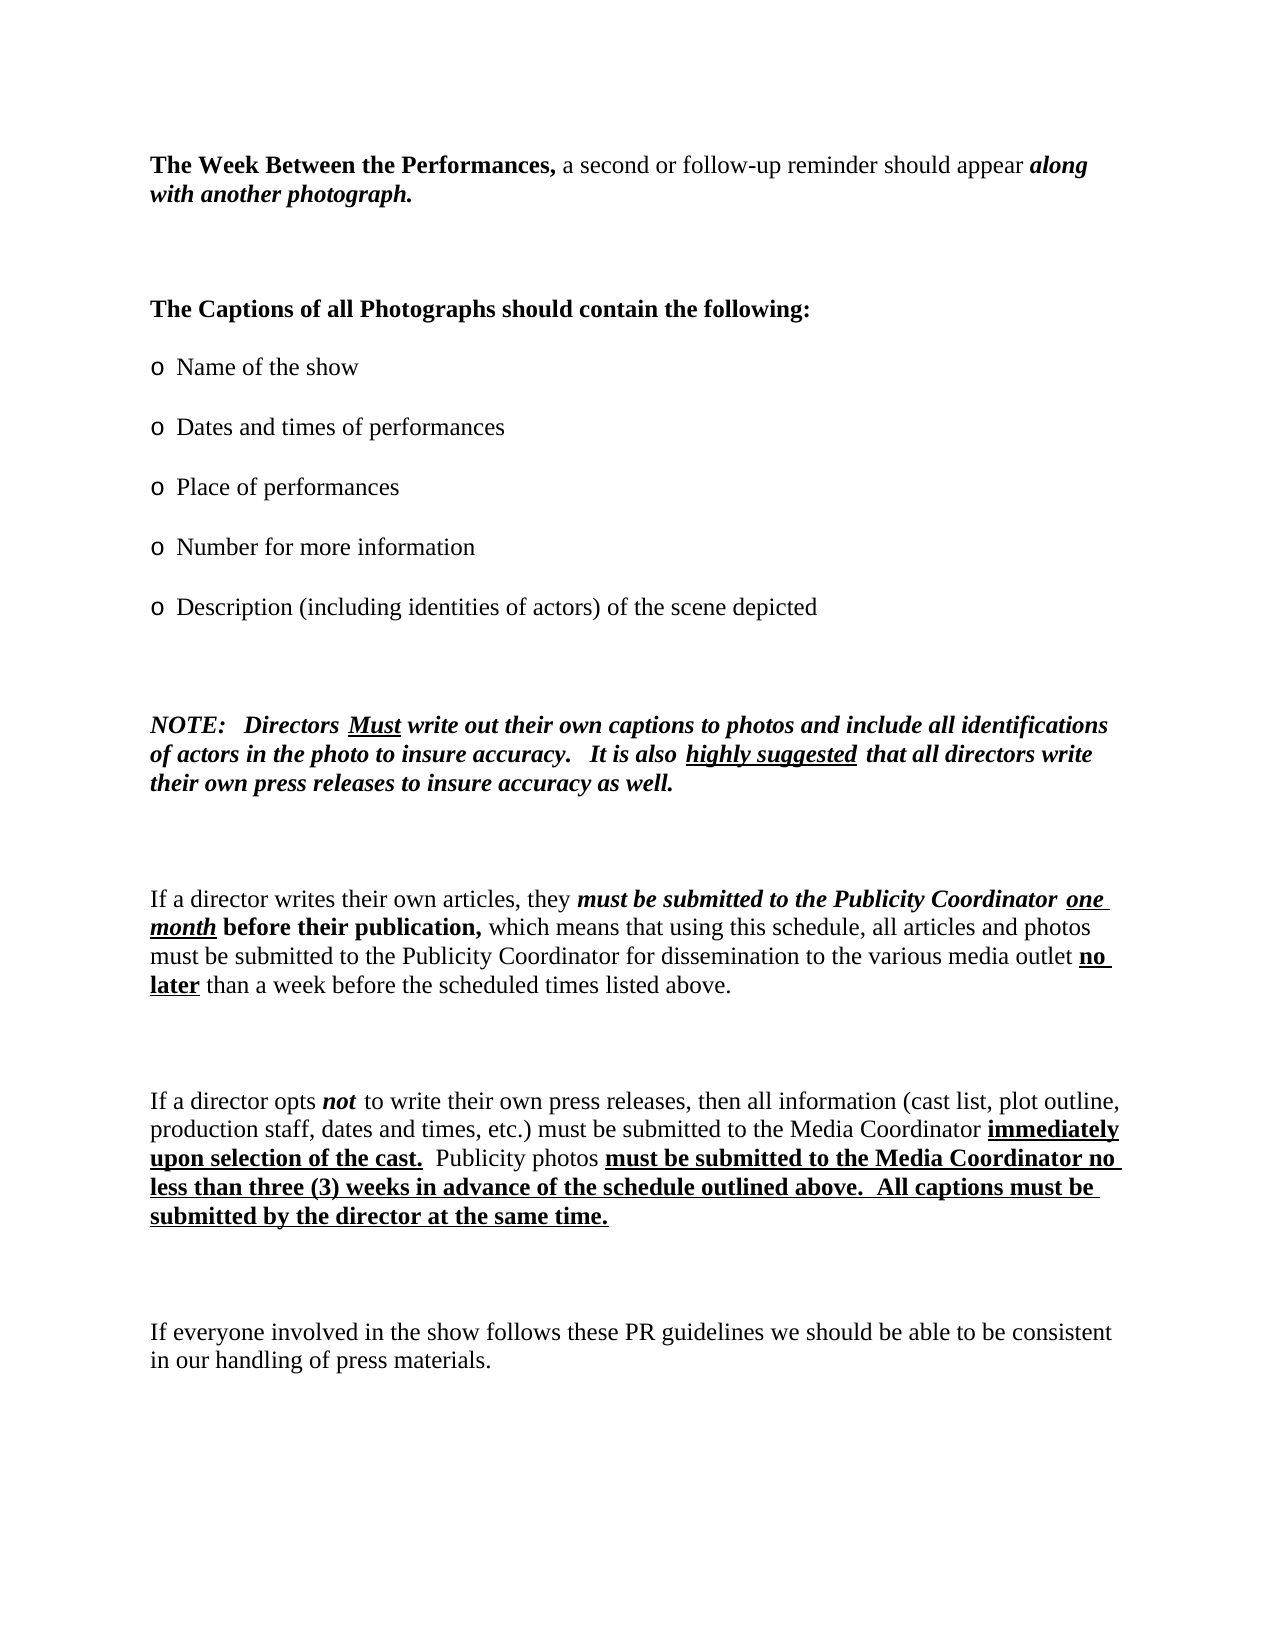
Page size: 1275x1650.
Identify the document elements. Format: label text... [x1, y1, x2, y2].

text If everyone involved in the show follows these PR guidelines we should be able to be consistent in our handling of press materials. [150, 1317, 1125, 1374]
text The Captions of all Photographs should contain the following: [150, 294, 1125, 323]
text o Description (including identities of actors) of the scene depicted [150, 592, 1125, 623]
text o Dates and times of performances [150, 412, 1125, 443]
text If a director opts not to write their own press releases, then all information (cast list, plot outline, production staff, dates and times, etc.) must be submitted to the Media Coordinator immediately upon selection of the cast. Publicity photos must be submitted to the Media Coordinator no less than three (3) weeks in advance of the schedule outlined above. All captions must be submitted by the director at the same time. [150, 1086, 1125, 1229]
text The Week Between the Performances, a second or follow-up reminder should appear along with another photograph. [150, 150, 1125, 207]
text o Number for more information [150, 532, 1125, 563]
text NOTE: Directors Must write out their own captions to photos and include all identifications of actors in the photo to insure accuracy. It is also highly suggested that all directors write their own press releases to insure accuracy as well. [150, 710, 1125, 797]
text o Name of the show [150, 352, 1125, 383]
text If a director writes their own articles, they must be submitted to the Publicity Coordinator one month before their publication, which means that using this schedule, all articles and photos must be submitted to the Publicity Coordinator for dissemination to the various media outlet no later than a week before the scheduled times listed above. [150, 884, 1125, 999]
text o Place of performances [150, 472, 1125, 503]
